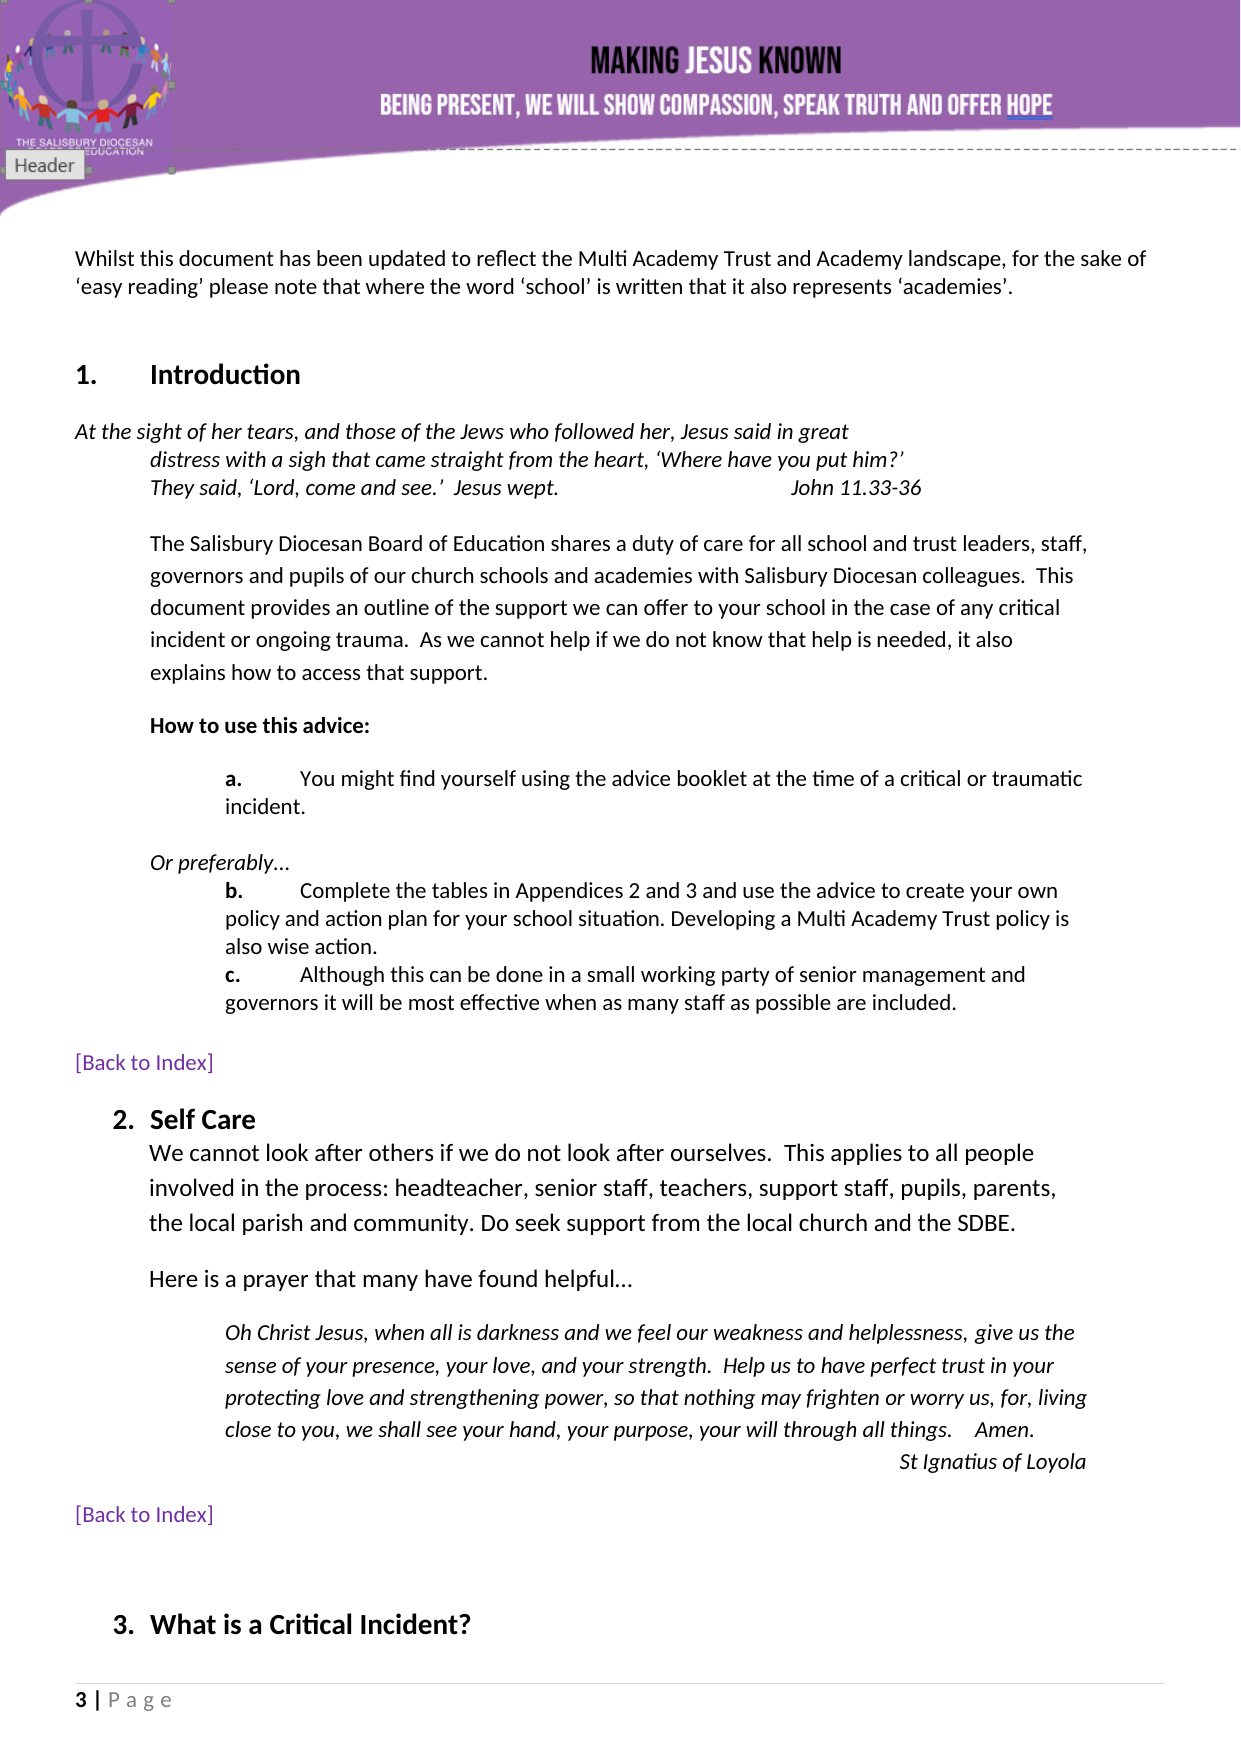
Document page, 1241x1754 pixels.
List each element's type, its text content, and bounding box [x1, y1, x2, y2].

list You might find yourself using the advice booklet at the time of a critical or traumatic incident. [225, 764, 1094, 820]
picture [0, 0, 1241, 216]
text At the sight of her tears, and those of the Jews who followed her, Jesus said in great [75, 417, 1165, 445]
subtitle What is a Critical Incident? [112, 1606, 1165, 1642]
text How to use this advice: [150, 711, 1094, 739]
text distress with a sigh that came straight from the heart, ‘Where have you put him?’ [150, 445, 1165, 473]
text Here is a prayer that many have found helpful… [149, 1263, 1094, 1293]
text The Salisbury Diocesan Board of Education shares a duty of care for all school and trust leaders, staff, governors and pupils of our church schools and academies with Salisbury Diocesan colleagues. This document provides an outline of the support we can offer to your school in the case of any critical incident or ongoing trauma. As we cannot help if we do not know that help is needed, it also explains how to access that support. [150, 529, 1094, 686]
subtitle Self Care [112, 1101, 1165, 1137]
text [Back to Index] [75, 1016, 1094, 1076]
text Oh Christ Jesus, when all is darkness and we feel our weakness and helplessness, give us the sense of your presence, your love, and your strength. Help us to have perfect trust in your protecting love and strengthening power, so that nothing may frighten or worry us, for, living close to you, we shall see your hand, your purpose, your will through all things. Amen. St Ignatius of Loyola [225, 1318, 1094, 1475]
list Complete the tables in Appendices 2 and 3 and use the advice to create your own policy and action plan for your school situation. Developing a Multi Academy Trust policy is also wise action. [225, 876, 1094, 960]
text We cannot look after others if we do not look after ourselves. This applies to all people involved in the process: headteacher, senior staff, teachers, support staff, pupils, parents, the local parish and community. Do seek support from the local church and the SDBE. [149, 1137, 1094, 1237]
list Although this can be done in a small working party of senior management and governors it will be most effective when as many staff as possible are included. [225, 960, 1094, 1016]
text They said, ‘Lord, come and see.’ Jesus wept. John 11.33-36 [150, 473, 1165, 501]
text Whilst this document has been updated to reflect the Multi Academy Trust and Academy landscape, for the sake of ‘easy reading’ please note that where the word ‘school’ is written that it also represents ‘academies’. [75, 244, 1165, 300]
list Or preferably... [150, 820, 1094, 876]
subtitle Introduction [75, 356, 1165, 392]
text [Back to Index] [75, 1500, 1094, 1528]
